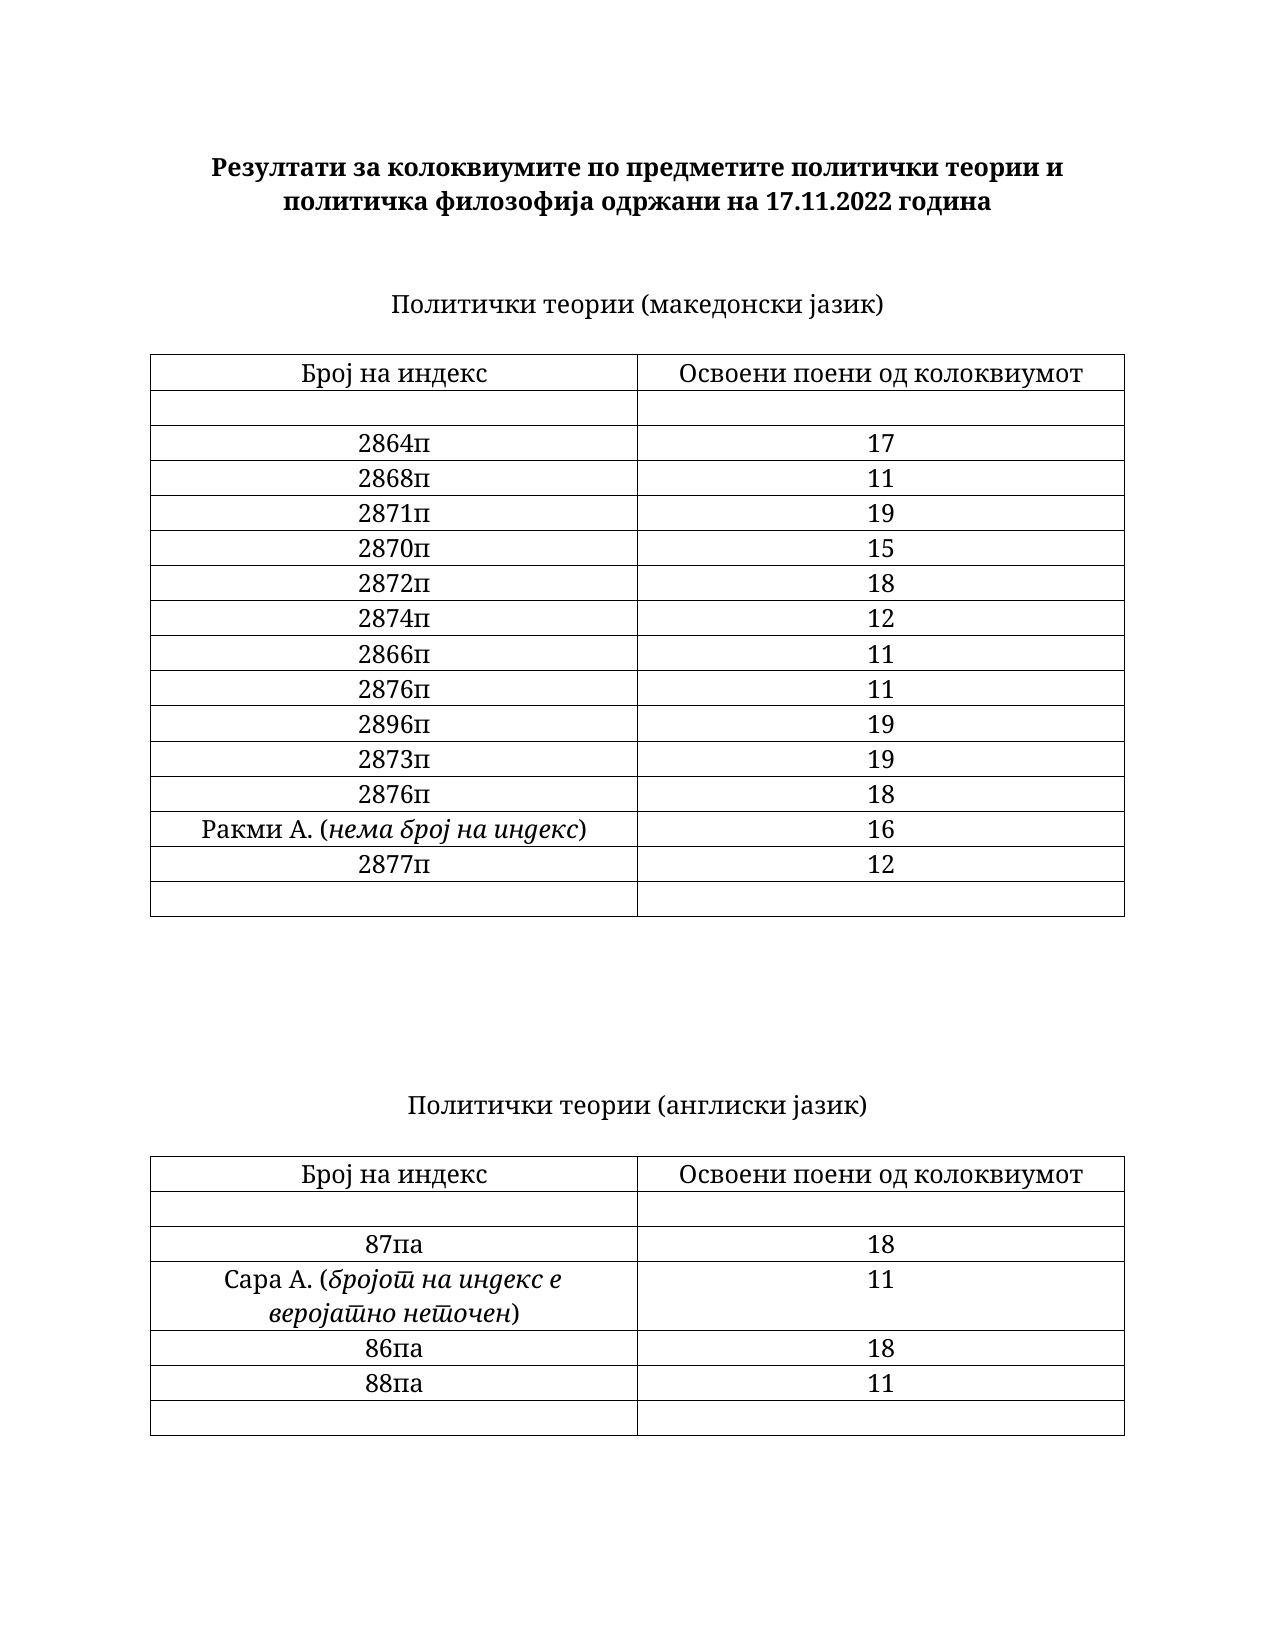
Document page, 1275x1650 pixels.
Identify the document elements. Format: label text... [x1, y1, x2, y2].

table_cell 88па [151, 1366, 637, 1400]
table_cell [638, 1192, 1124, 1226]
table_cell 2868п [151, 461, 637, 495]
table_cell [638, 1401, 1124, 1435]
table_cell [151, 391, 637, 424]
table_cell 2896п [151, 706, 637, 741]
table_header Број на индекс [151, 1157, 637, 1191]
table_cell 16 [638, 812, 1124, 846]
table_cell 2876п [151, 777, 637, 811]
table_cell 2864п [151, 426, 637, 460]
table_cell 17 [638, 426, 1124, 460]
table_cell [638, 882, 1124, 916]
table_cell 19 [638, 496, 1124, 530]
table_cell 11 [638, 1366, 1124, 1400]
table_cell 86па [151, 1331, 637, 1365]
table_cell 18 [638, 1331, 1124, 1365]
table_header Број на индекс [151, 355, 637, 389]
table_cell 2866п [151, 636, 637, 670]
table_cell 2874п [151, 601, 637, 635]
table_cell 15 [638, 531, 1124, 565]
table_header Освоени поени од колоквиумот [638, 355, 1124, 389]
table_cell 2871п [151, 496, 637, 530]
table_cell 2873п [151, 742, 637, 776]
table_cell [151, 1192, 637, 1226]
table_cell [638, 391, 1124, 424]
table_cell 11 [638, 1262, 1124, 1330]
table_cell 87па [151, 1227, 637, 1261]
table_cell 19 [638, 742, 1124, 776]
table_cell 2872п [151, 566, 637, 600]
table_header Освоени поени од колоквиумот [638, 1157, 1124, 1191]
table_cell 11 [638, 636, 1124, 670]
table_cell 11 [638, 671, 1124, 705]
table_cell 18 [638, 1227, 1124, 1261]
text Резултати за колоквиумите по предметите политички теории и политичка филозофија одржани на 17.11.2022 година [150, 150, 1125, 218]
table_cell 19 [638, 706, 1124, 741]
table_cell Ракми А. (нема број на индекс) [151, 812, 637, 846]
text Политички теории (англиски јазик) [150, 1087, 1125, 1121]
table_cell 12 [638, 601, 1124, 635]
table_cell 2877п [151, 847, 637, 881]
table_cell 2870п [151, 531, 637, 565]
table_cell Сара А. (бројот на индекс е веројатно неточен) [151, 1262, 637, 1330]
text Политички теории (македонски јазик) [150, 286, 1125, 320]
table_cell 12 [638, 847, 1124, 881]
table_cell [151, 882, 637, 916]
table_cell 18 [638, 777, 1124, 811]
table_cell 11 [638, 461, 1124, 495]
table_cell 18 [638, 566, 1124, 600]
table_cell [151, 1401, 637, 1435]
table_cell 2876п [151, 671, 637, 705]
